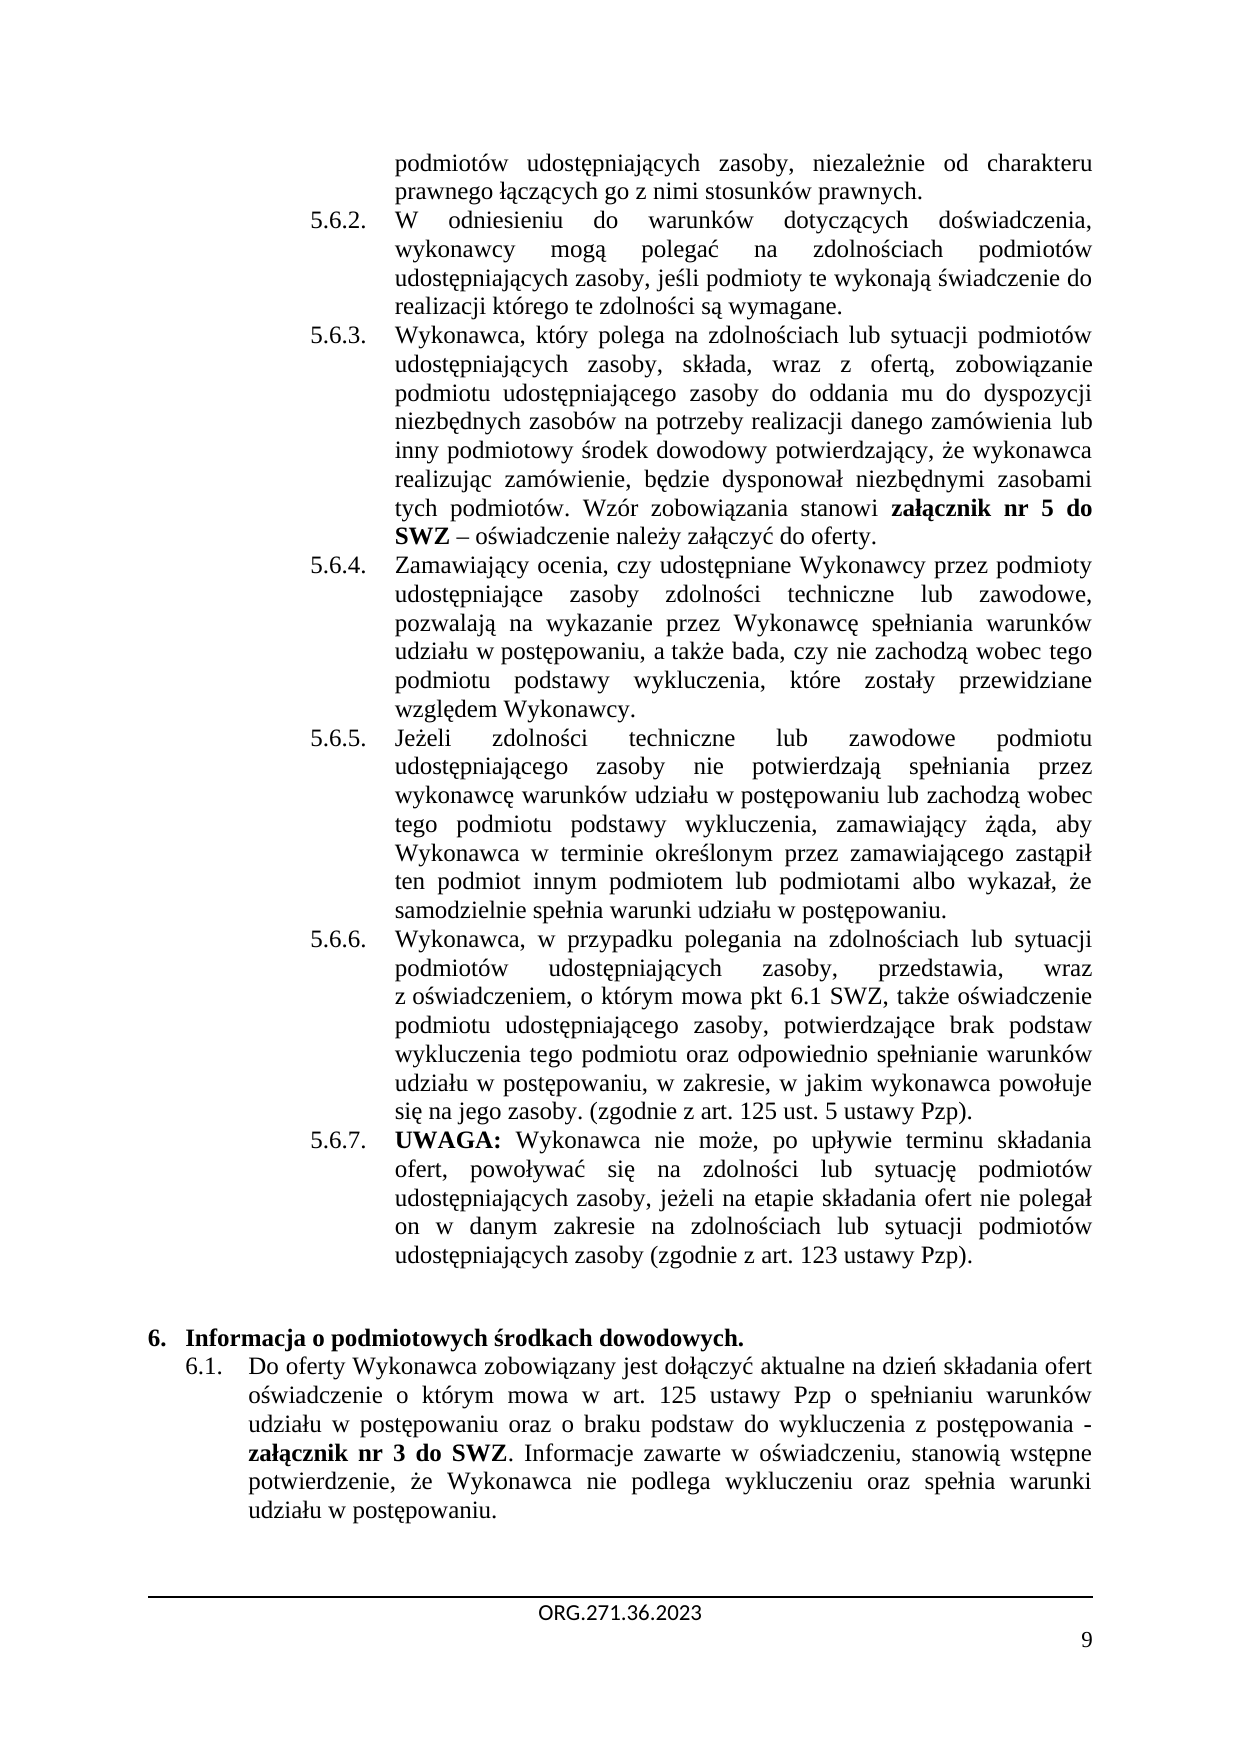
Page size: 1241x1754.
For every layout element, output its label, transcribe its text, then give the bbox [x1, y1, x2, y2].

list Wykonawca, w przypadku polegania na zdolnościach lub sytuacji podmiotów udostępniających zasoby, przedstawia, wraz z oświadczeniem, o którym mowa pkt 6.1 SWZ, także oświadczenie podmiotu udostępniającego zasoby, potwierdzające brak podstaw wykluczenia tego podmiotu oraz odpowiednio spełnianie warunków udziału w postępowaniu, w zakresie, w jakim wykonawca powołuje się na jego zasoby. (zgodnie z art. 125 ust. 5 ustawy Pzp). [310, 924, 1093, 1125]
subtitle Informacja o podmiotowych środkach dowodowych. [148, 1323, 1093, 1351]
list Wykonawca, który polega na zdolnościach lub sytuacji podmiotów udostępniających zasoby, składa, wraz z ofertą, zobowiązanie podmiotu udostępniającego zasoby do oddania mu do dyspozycji niezbędnych zasobów na potrzeby realizacji danego zamówienia lub inny podmiotowy środek dowodowy potwierdzający, że wykonawca realizując zamówienie, będzie dysponował niezbędnymi zasobami tych podmiotów. Wzór zobowiązania stanowi załącznik nr 5 do SWZ – oświadczenie należy załączyć do oferty. [310, 320, 1093, 550]
list W odniesieniu do warunków dotyczących doświadczenia, wykonawcy mogą polegać na zdolnościach podmiotów udostępniających zasoby, jeśli podmioty te wykonają świadczenie do realizacji którego te zdolności są wymagane. [310, 205, 1093, 320]
list Zamawiający ocenia, czy udostępniane Wykonawcy przez podmioty udostępniające zasoby zdolności techniczne lub zawodowe, pozwalają na wykazanie przez Wykonawcę spełniania warunków udziału w postępowaniu, a także bada, czy nie zachodzą wobec tego podmiotu podstawy wykluczenia, które zostały przewidziane względem Wykonawcy. [310, 550, 1093, 723]
list Do oferty Wykonawca zobowiązany jest dołączyć aktualne na dzień składania ofert oświadczenie o którym mowa w art. 125 ustawy Pzp o spełnianiu warunków udziału w postępowaniu oraz o braku podstaw do wykluczenia z postępowania - załącznik nr 3 do SWZ. Informacje zawarte w oświadczeniu, stanowią wstępne potwierdzenie, że Wykonawca nie podlega wykluczeniu oraz spełnia warunki udziału w postępowaniu. [185, 1351, 1093, 1524]
list UWAGA: Wykonawca nie może, po upływie terminu składania ofert, powoływać się na zdolności lub sytuację podmiotów udostępniających zasoby, jeżeli na etapie składania ofert nie polegał on w danym zakresie na zdolnościach lub sytuacji podmiotów udostępniających zasoby (zgodnie z art. 123 ustawy Pzp). [310, 1125, 1093, 1269]
list Jeżeli zdolności techniczne lub zawodowe podmiotu udostępniającego zasoby nie potwierdzają spełniania przez wykonawcę warunków udziału w postępowaniu lub zachodzą wobec tego podmiotu podstawy wykluczenia, zamawiający żąda, aby Wykonawca w terminie określonym przez zamawiającego zastąpił ten podmiot innym podmiotem lub podmiotami albo wykazał, że samodzielnie spełnia warunki udziału w postępowaniu. [310, 723, 1093, 924]
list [310, 148, 1093, 205]
